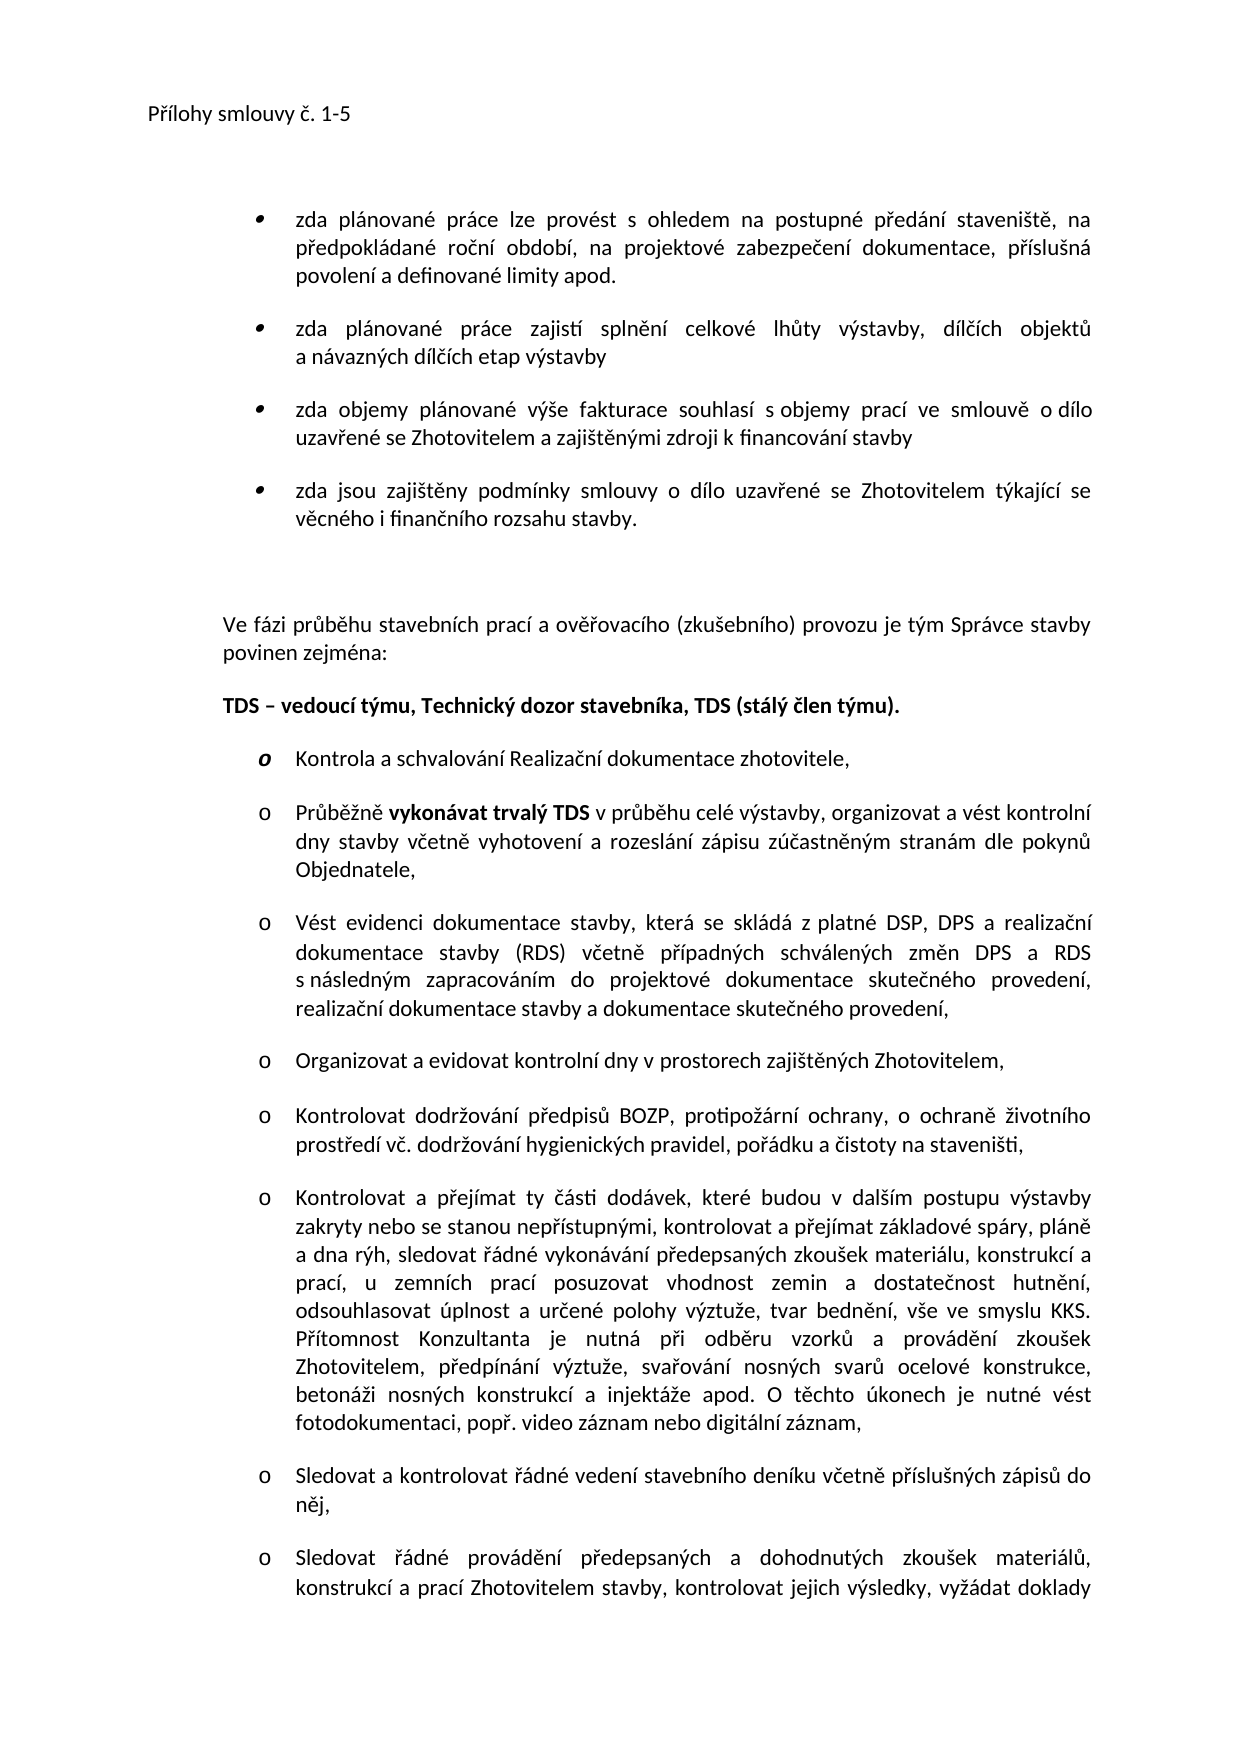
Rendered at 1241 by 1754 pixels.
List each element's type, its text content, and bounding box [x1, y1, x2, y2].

list Kontrolovat a přejímat ty části dodávek, které budou v dalším postupu výstavby zakryty nebo se stanou nepřístupnými, kontrolovat a přejímat základové spáry, pláně a dna rýh, sledovat řádné vykonávání předepsaných zkoušek materiálu, konstrukcí a prací, u zemních prací posuzovat vhodnost zemin a dostatečnost hutnění, odsouhlasovat úplnost a určené polohy výztuže, tvar bednění, vše ve smyslu KKS. Přítomnost Konzultanta je nutná při odběru vzorků a provádění zkoušek Zhotovitelem, předpínání výztuže, svařování nosných svarů ocelové konstrukce, betonáži nosných konstrukcí a injektáže apod. O těchto úkonech je nutné vést fotodokumentaci, popř. video záznam nebo digitální záznam, [258, 1183, 1093, 1436]
list Ve fázi průběhu stavebních prací a ověřovacího (zkušebního) provozu je tým Správce stavby povinen zejména: [223, 610, 1093, 666]
list Kontrola a schvalování Realizační dokumentace zhotovitele, [258, 744, 1093, 773]
list Organizovat a evidovat kontrolní dny v prostorech zajištěných Zhotovitelem, [258, 1047, 1093, 1076]
list zda plánované práce zajistí splnění celkové lhůty výstavby, dílčích objektů a návazných dílčích etap výstavby [254, 314, 1093, 370]
list Průběžně vykonávat trvalý TDS v průběhu celé výstavby, organizovat a vést kontrolní dny stavby včetně vyhotovení a rozeslání zápisu zúčastněným stranám dle pokynů Objednatele, [258, 798, 1093, 883]
list Vést evidenci dokumentace stavby, která se skládá z platné DSP, DPS a realizační dokumentace stavby (RDS) včetně případných schválených změn DPS a RDS s následným zapracováním do projektové dokumentace skutečného provedení, realizační dokumentace stavby a dokumentace skutečného provedení, [258, 908, 1093, 1022]
list TDS – vedoucí týmu, Technický dozor stavebníka, TDS (stálý člen týmu). [223, 691, 1093, 719]
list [258, 1543, 1093, 1601]
list zda jsou zajištěny podmínky smlouvy o dílo uzavřené se Zhotovitelem týkající se věcného i finančního rozsahu stavby. [254, 476, 1093, 532]
list zda objemy plánované výše fakturace souhlasí s objemy prací ve smlouvě o dílo uzavřené se Zhotovitelem a zajištěnými zdroji k financování stavby [254, 395, 1093, 451]
list zda plánované práce lze provést s ohledem na postupné předání staveniště, na předpokládané roční období, na projektové zabezpečení dokumentace, příslušná povolení a definované limity apod. [254, 205, 1093, 289]
list Sledovat a kontrolovat řádné vedení stavebního deníku včetně příslušných zápisů do něj, [258, 1461, 1093, 1518]
list Kontrolovat dodržování předpisů BOZP, protipožární ochrany, o ochraně životního prostředí vč. dodržování hygienických pravidel, pořádku a čistoty na staveništi, [258, 1101, 1093, 1158]
